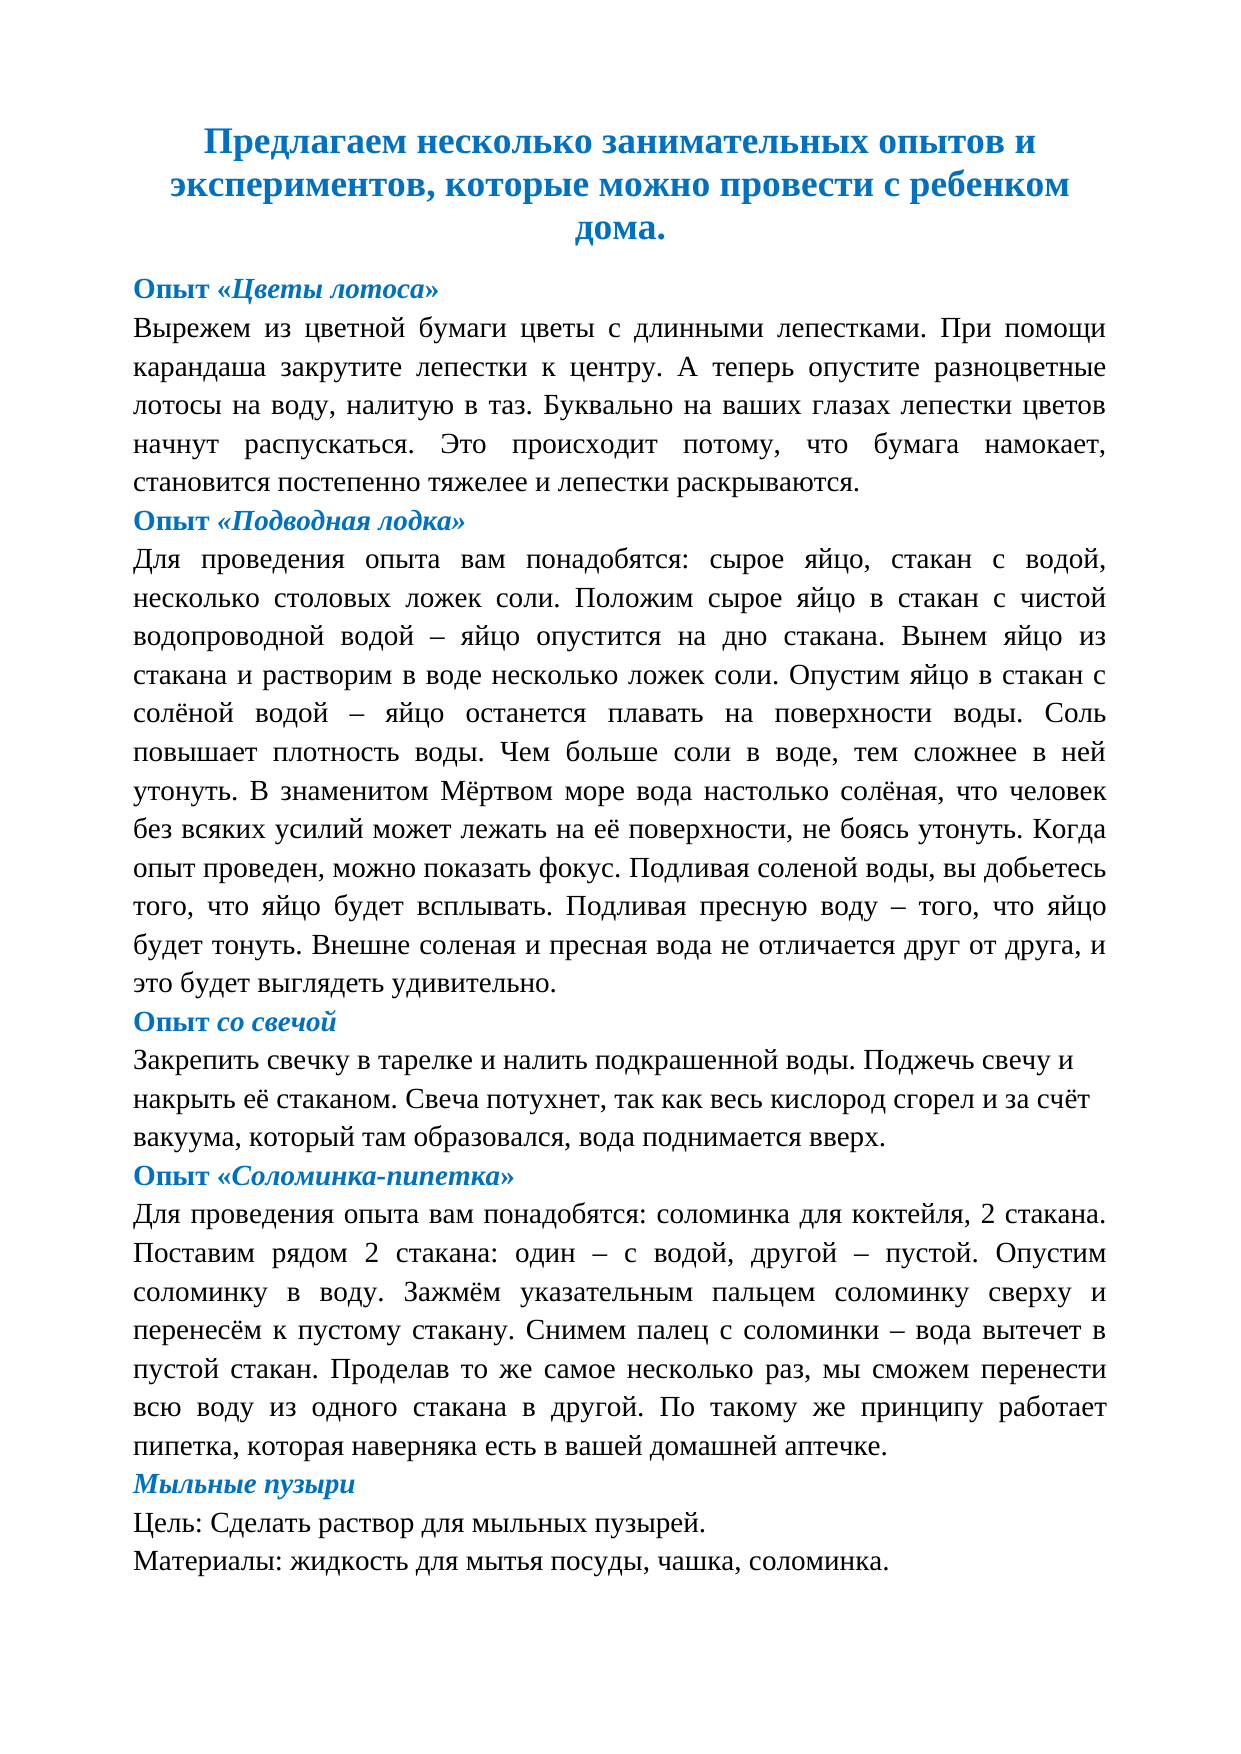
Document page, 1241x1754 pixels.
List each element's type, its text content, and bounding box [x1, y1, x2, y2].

text Опыт «Цветы лотоса» [133, 272, 1107, 305]
text Для проведения опыта вам понадобятся: соломинка для коктейля, 2 стакана. Поставим рядом 2 стакана: один – с водой, другой – пустой. Опустим соломинку в воду. Зажмём указательным пальцем соломинку сверху и перенесём к пустому стакану. Снимем палец с соломинки – вода вытечет в пустой стакан. Проделав то же самое несколько раз, мы сможем перенести всю воду из одного стакана в другой. По такому же принципу работает пипетка, которая наверняка есть в вашей домашней аптечке. [133, 1197, 1107, 1461]
text Вырежем из цветной бумаги цветы с длинными лепестками. При помощи карандаша закрутите лепестки к центру. А теперь опустите разноцветные лотосы на воду, налитую в таз. Буквально на ваших глазах лепестки цветов начнут распускаться. Это происходит потому, что бумага намокает, становится постепенно тяжелее и лепестки раскрываются. [133, 310, 1107, 498]
text Цель: Сделать раствор для мыльных пузырей. [133, 1505, 1107, 1538]
text Предлагаем несколько занимательных опытов и экспериментов, которые можно провести с ребенком дома. [133, 118, 1107, 247]
text Для проведения опыта вам понадобятся: сырое яйцо, стакан с водой, несколько столовых ложек соли. Положим сырое яйцо в стакан с чистой водопроводной водой – яйцо опустится на дно стакана. Вынем яйцо из стакана и растворим в воде несколько ложек соли. Опустим яйцо в стакан с солёной водой – яйцо останется плавать на поверхности воды. Соль повышает плотность воды. Чем больше соли в воде, тем сложнее в ней утонуть. В знаменитом Мёртвом море вода настолько солёная, что человек без всяких усилий может лежать на её поверхности, не боясь утонуть. Когда опыт проведен, можно показать фокус. Подливая соленой воды, вы добьетесь того, что яйцо будет всплывать. Подливая пресную воду – того, что яйцо будет тонуть. Внешне соленая и пресная вода не отличается друг от друга, и это будет выглядеть удивительно. [133, 541, 1107, 999]
text Мыльные пузыри [133, 1466, 1107, 1500]
text Опыт со свечой [133, 1004, 1107, 1037]
text Закрепить свечку в тарелке и налить подкрашенной воды. Поджечь свечу и накрыть её стаканом. Свеча потухнет, так как весь кислород сгорел и за счёт вакуума, который там образовался, вода поднимается вверх. [133, 1042, 1107, 1153]
text Материалы: жидкость для мытья посуды, чашка, соломинка. [133, 1543, 1107, 1577]
text Опыт «Соломинка-пипетка» [133, 1158, 1107, 1192]
text Опыт «Подводная лодка» [133, 503, 1107, 536]
